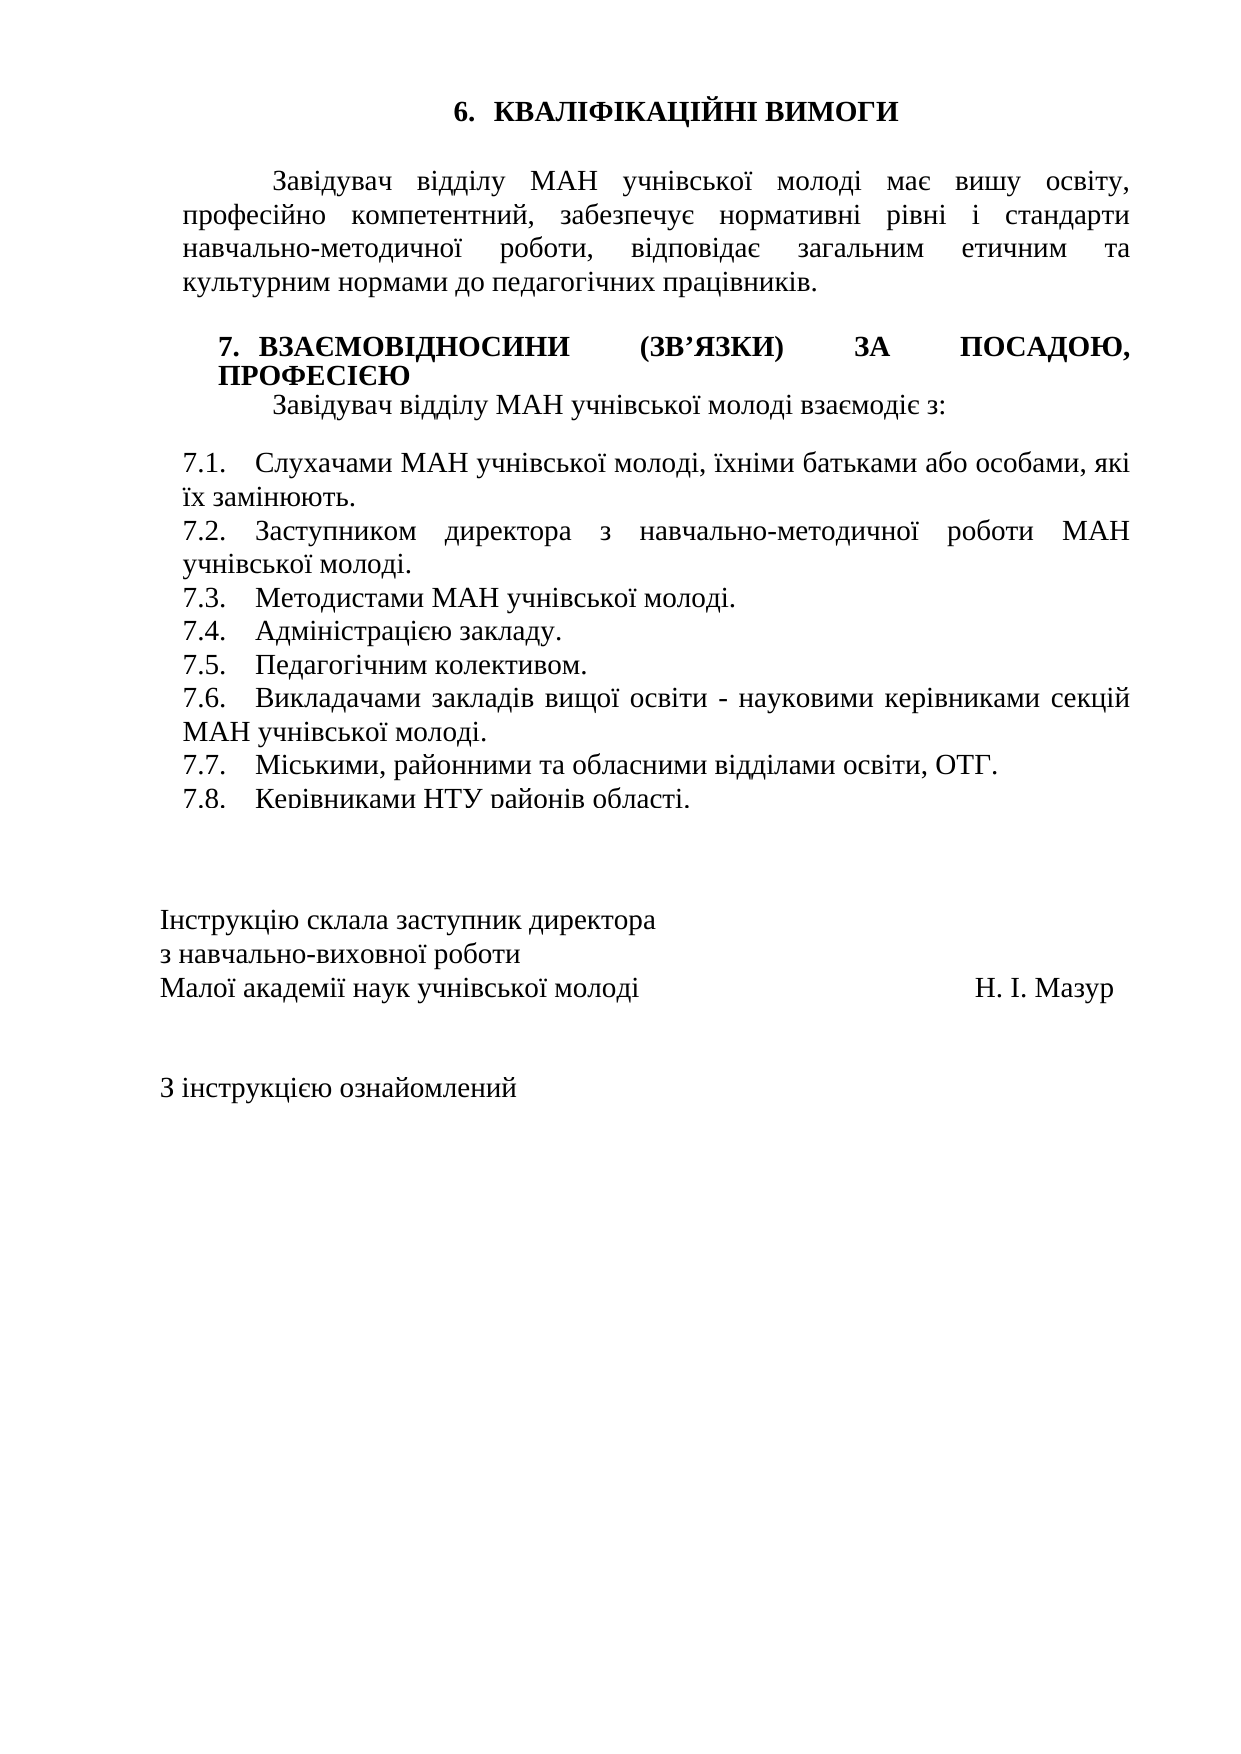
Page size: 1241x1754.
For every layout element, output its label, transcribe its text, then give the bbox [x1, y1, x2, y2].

text Малої академії наук учнівської молоді Н. І. Мазур [159, 970, 1131, 1004]
text Інструкцію склала заступник директора з навчально-виховної роботи [159, 902, 660, 970]
list Заступником директора з навчально-методичної роботи МАН учнівської молоді. [182, 513, 1131, 580]
list Викладачами закладів вищої освіти - науковими керівниками секцій МАН учнівської молоді. [182, 681, 1131, 748]
list Міськими, районними та обласними відділами освіти, ОТГ. [182, 748, 1131, 781]
text Завідувач відділу МАН учнівської молоді має вишу освіту, професійно компетентний, забезпечує нормативні рівні і стандарти навчально-методичної роботи, відповідає загальним етичним та культурним нормами до педагогічних працівників. [182, 164, 1131, 298]
list Керівниками НТУ районів області. [182, 781, 1131, 808]
list Педагогічним колективом. [182, 647, 1131, 681]
list КВАЛІФІКАЦІЙНІ ВИМОГИ [453, 98, 899, 128]
list Методистами МАН учнівської молоді. [182, 580, 1131, 614]
list Адміністрацією закладу. [182, 614, 1131, 647]
list Слухачами МАН учнівської молоді, їхніми батьками або особами, які їх замінюють. [182, 446, 1131, 513]
list ВЗАЄМОВІДНОСИНИ (ЗВ’ЯЗКИ) ЗА ПОСАДОЮ, ПРОФЕСІЄЮ [218, 333, 1131, 391]
text З інструкцією ознайомлений [159, 1074, 517, 1103]
text Завідувач відділу МАН учнівської молоді взаємодіє з: [182, 391, 1131, 420]
